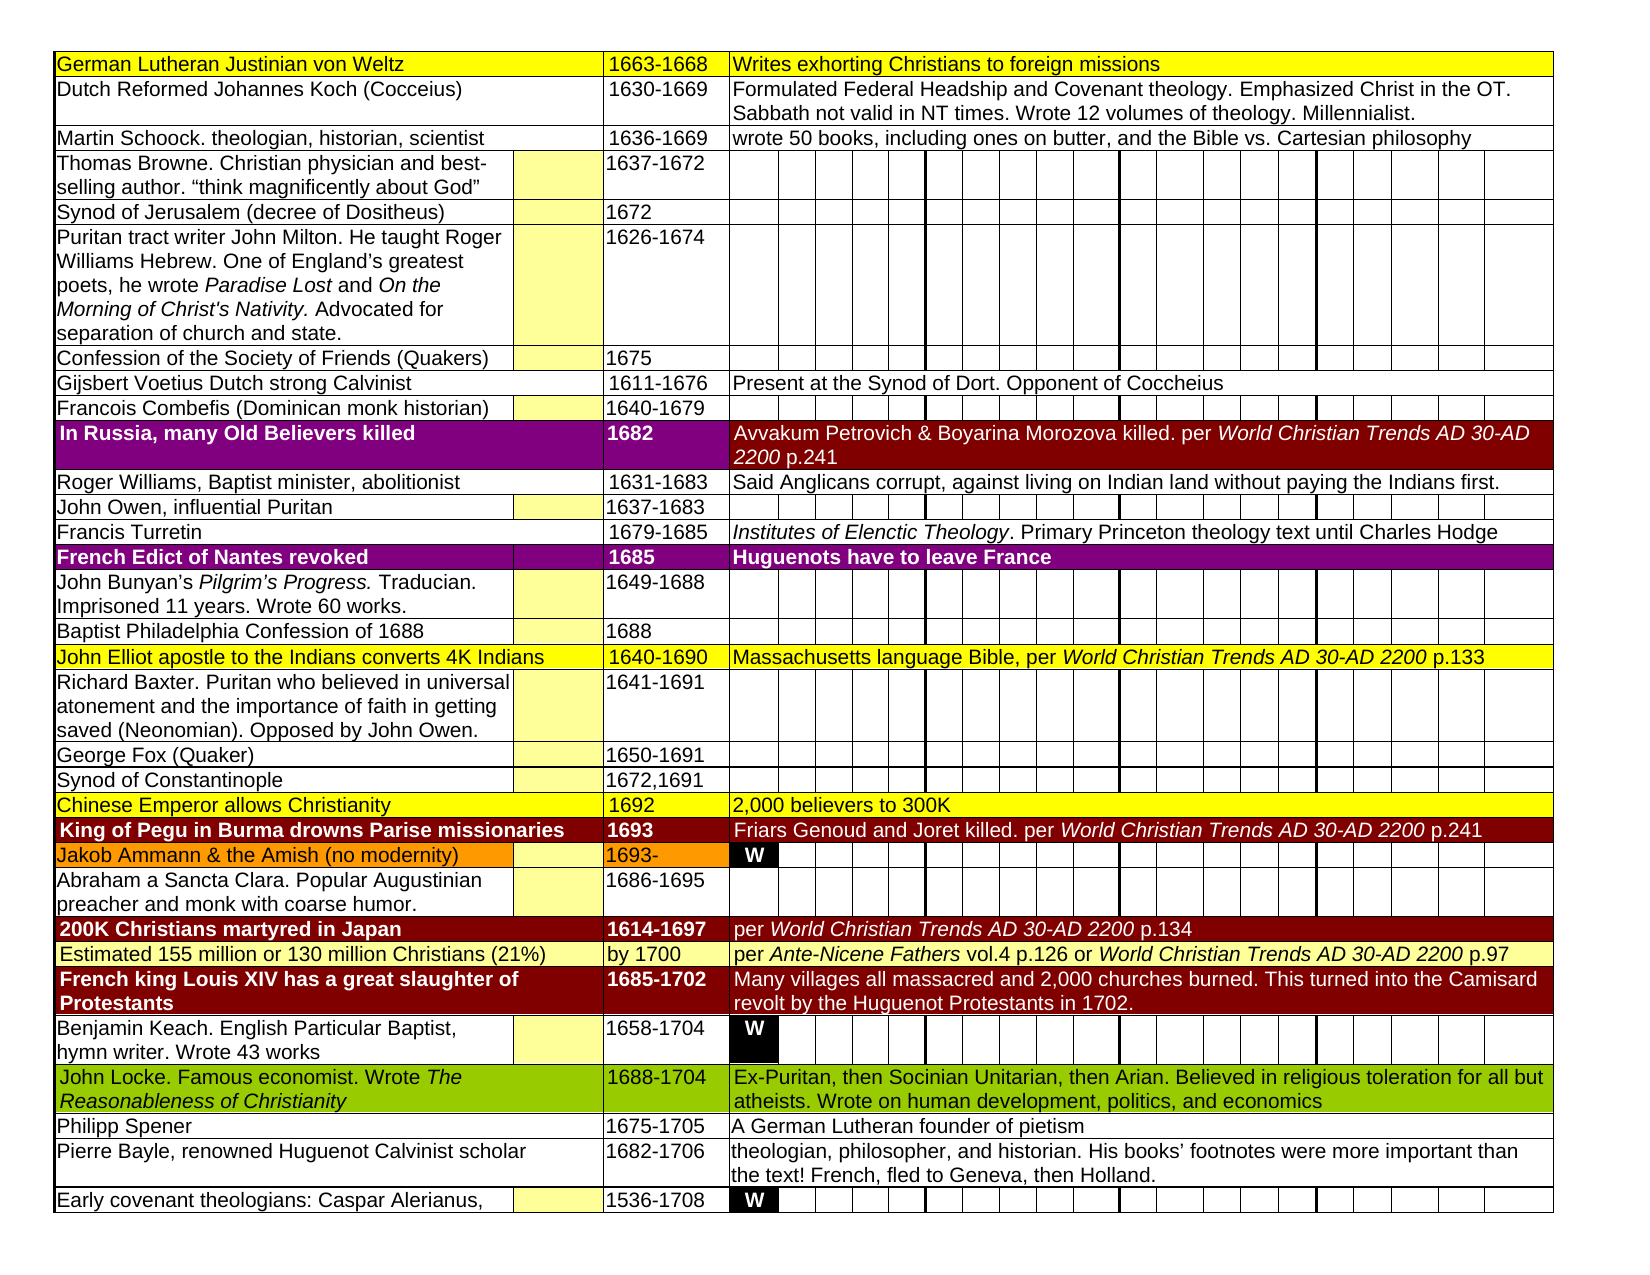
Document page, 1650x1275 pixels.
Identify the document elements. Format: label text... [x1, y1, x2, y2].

table_cell [1157, 670, 1203, 741]
table_cell [514, 619, 603, 643]
table_cell [730, 670, 778, 741]
table_cell [889, 868, 924, 916]
table_cell George Fox (Quaker) [56, 742, 513, 766]
table_cell [730, 396, 778, 420]
table_cell 1658-1704 [604, 1016, 729, 1063]
table_cell [1241, 868, 1278, 916]
table_cell [889, 225, 924, 345]
table_cell [1157, 396, 1203, 420]
table_cell [779, 225, 815, 345]
table_cell [1037, 396, 1073, 420]
table_cell [1485, 151, 1553, 199]
table_cell 1686-1695 [604, 868, 729, 916]
table_cell [1204, 396, 1240, 420]
table_cell [1204, 742, 1240, 766]
table_cell [927, 495, 962, 519]
table_cell [1121, 670, 1156, 741]
table_cell 1649-1688 [604, 570, 729, 618]
table_cell 1637-1683 [604, 495, 729, 519]
table_cell [889, 570, 924, 618]
table_cell Present at the Synod of Dort. Opponent of Coccheius [730, 371, 1553, 395]
table_cell [514, 545, 603, 569]
table_cell [1439, 868, 1484, 916]
table_cell [1204, 868, 1240, 916]
table_cell [1037, 670, 1073, 741]
table_cell [514, 225, 603, 345]
table_cell [963, 225, 999, 345]
table_cell [779, 570, 815, 618]
table_cell [927, 619, 962, 643]
table_cell [1204, 200, 1240, 224]
table_cell [1485, 843, 1553, 867]
table_cell Francis Turretin [56, 520, 603, 544]
table_cell [730, 151, 778, 199]
table_cell [1241, 670, 1278, 741]
table_cell [963, 1016, 999, 1063]
table_cell [1354, 619, 1391, 643]
table_cell [1485, 396, 1553, 420]
table_cell [1318, 1188, 1353, 1212]
table_cell [1037, 570, 1073, 618]
table_cell Confession of the Society of Friends (Quakers) [56, 346, 513, 370]
table_cell [816, 768, 852, 792]
table_cell [1241, 768, 1278, 792]
table_cell [1354, 151, 1391, 199]
table_cell [1074, 225, 1118, 345]
table_cell [1279, 768, 1315, 792]
table_cell [1241, 619, 1278, 643]
table_cell [927, 868, 962, 916]
table_cell [1121, 1188, 1156, 1212]
table_cell 1693- [604, 843, 729, 867]
table_cell theologian, philosopher, and historian. His books’ footnotes were more important than the text! French, fled to Geneva, then Holland. [730, 1139, 1553, 1186]
table_cell [816, 151, 852, 199]
table_cell [1279, 225, 1315, 345]
table_cell [1037, 619, 1073, 643]
table_cell [889, 619, 924, 643]
table_cell [853, 843, 888, 867]
table_cell [1157, 200, 1203, 224]
table_cell [1485, 1188, 1553, 1212]
table_cell [779, 346, 815, 370]
table_cell [963, 619, 999, 643]
table_cell [1485, 200, 1553, 224]
table_cell [1439, 1016, 1484, 1063]
table_cell Massachusetts language Bible, per World Christian Trends AD 30-AD 2200 p.133 [730, 645, 1553, 668]
table_cell [1000, 670, 1036, 741]
table_cell [1074, 868, 1118, 916]
table_cell [1279, 742, 1315, 766]
table_cell 1682 [604, 421, 729, 469]
table_cell [1000, 768, 1036, 792]
table_cell [853, 768, 888, 792]
table_cell per Ante-Nicene Fathers vol.4 p.126 or World Christian Trends AD 30-AD 2200 p.97 [730, 942, 1553, 966]
table_cell [1279, 868, 1315, 916]
table_cell [779, 670, 815, 741]
table_cell [1279, 346, 1315, 370]
table_cell [730, 200, 778, 224]
table_cell [1000, 396, 1036, 420]
table_cell John Bunyan’s Pilgrim’s Progress. Traducian. Imprisoned 11 years. Wrote 60 works. [56, 570, 513, 618]
table_cell [1074, 843, 1118, 867]
table_cell [779, 495, 815, 519]
table_cell [1318, 495, 1353, 519]
table_cell [1000, 1016, 1036, 1063]
table_cell [1204, 670, 1240, 741]
table_cell [927, 670, 962, 741]
table_cell [889, 151, 924, 199]
table_cell [1204, 495, 1240, 519]
table_cell [1157, 346, 1203, 370]
table_cell [1318, 670, 1353, 741]
table_cell [816, 570, 852, 618]
table_cell [1241, 346, 1278, 370]
table_cell Ex-Puritan, then Socinian Unitarian, then Arian. Believed in religious toleration for all but atheists. Wrote on human development, politics, and economics [730, 1065, 1553, 1112]
table_cell [889, 346, 924, 370]
table_cell [1439, 768, 1484, 792]
table_cell [1157, 1016, 1203, 1063]
table_cell [1485, 495, 1553, 519]
table_cell [514, 768, 603, 792]
table_cell [1241, 742, 1278, 766]
table_cell [779, 768, 815, 792]
table_cell [963, 742, 999, 766]
table_cell Said Anglicans corrupt, against living on Indian land without paying the Indians first. [730, 470, 1553, 494]
table_cell [1037, 151, 1073, 199]
table_cell Synod of Constantinople [56, 768, 513, 792]
table_cell [853, 570, 888, 618]
table_cell Formulated Federal Headship and Covenant theology. Emphasized Christ in the OT. Sabbath not valid in NT times. Wrote 12 volumes of theology. Millennialist. [730, 77, 1553, 125]
table_cell [927, 225, 962, 345]
table_cell [1037, 768, 1073, 792]
table_cell [779, 151, 815, 199]
table_cell [1392, 346, 1438, 370]
table_cell [1439, 151, 1484, 199]
table_cell [816, 742, 852, 766]
table_cell [1279, 495, 1315, 519]
table_cell [1354, 1016, 1391, 1063]
table_cell [730, 495, 778, 519]
table_cell [816, 346, 852, 370]
table_cell [1037, 868, 1073, 916]
table_cell [1439, 1188, 1484, 1212]
table_cell King of Pegu in Burma drowns Parise missionaries [56, 818, 603, 842]
table_cell Baptist Philadelphia Confession of 1688 [56, 619, 513, 643]
table_cell [514, 151, 603, 199]
table_cell French Edict of Nantes revoked [56, 545, 513, 569]
table_cell [1392, 396, 1438, 420]
table_cell [779, 200, 815, 224]
table_cell [1279, 396, 1315, 420]
table_cell [1354, 670, 1391, 741]
table_cell [1318, 868, 1353, 916]
table_cell 1641-1691 [604, 670, 729, 741]
table_cell [1354, 200, 1391, 224]
table_cell [730, 868, 778, 916]
table_cell Gijsbert Voetius Dutch strong Calvinist [56, 371, 603, 395]
table_cell [1354, 346, 1391, 370]
table_cell [1392, 843, 1438, 867]
table_cell [889, 200, 924, 224]
table_cell [1279, 570, 1315, 618]
table_cell Avvakum Petrovich & Boyarina Morozova killed. per World Christian Trends AD 30-AD 2200 p.241 [730, 421, 1553, 469]
table_cell [514, 396, 603, 420]
table_cell 1693 [604, 818, 729, 842]
table_cell [1157, 570, 1203, 618]
table_cell Institutes of Elenctic Theology. Primary Princeton theology text until Charles Hodge [730, 520, 1553, 544]
table_cell [1074, 1188, 1118, 1212]
table_cell [816, 495, 852, 519]
table_cell [730, 225, 778, 345]
table_cell [730, 768, 778, 792]
table_cell [1439, 200, 1484, 224]
table_cell 1626-1674 [604, 225, 729, 345]
table_cell [1074, 619, 1118, 643]
table_cell Chinese Emperor allows Christianity [56, 793, 603, 817]
table_cell 1631-1683 [604, 470, 729, 494]
table_cell [1354, 396, 1391, 420]
table_cell [853, 200, 888, 224]
table_cell [1241, 495, 1278, 519]
table_cell [1354, 768, 1391, 792]
table_cell 1685 [604, 545, 729, 569]
table_cell [816, 1188, 852, 1212]
table_cell [1037, 225, 1073, 345]
table_cell [1000, 1188, 1036, 1212]
table_cell [1204, 570, 1240, 618]
table_cell Synod of Jerusalem (decree of Dositheus) [56, 200, 513, 224]
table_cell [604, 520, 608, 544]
table_cell John Owen, influential Puritan [56, 495, 513, 519]
table_cell [1392, 868, 1438, 916]
table_cell [853, 742, 888, 766]
table_cell [1485, 670, 1553, 741]
table_cell [1354, 1188, 1391, 1212]
table_cell Dutch Reformed Johannes Koch (Cocceius) [56, 77, 603, 125]
table_cell Estimated 155 million or 130 million Christians (21%) [56, 942, 603, 966]
table_cell [1074, 670, 1118, 741]
table_cell [1204, 619, 1240, 643]
table_cell [1439, 843, 1484, 867]
table_cell [730, 619, 778, 643]
table_cell [1439, 670, 1484, 741]
table_cell [1241, 570, 1278, 618]
table_cell [514, 1016, 603, 1063]
table_cell Huguenots have to leave France [730, 545, 1553, 569]
table_cell [1392, 151, 1438, 199]
table_cell [1392, 1188, 1438, 1212]
table_cell 1611-1676 [604, 371, 729, 395]
table_cell [1074, 742, 1118, 766]
table_cell Abraham a Sancta Clara. Popular Augustinian preacher and monk with coarse humor. [56, 868, 513, 916]
table_cell [1037, 1016, 1073, 1063]
table_cell [730, 570, 778, 618]
table_cell [927, 570, 962, 618]
table_cell [927, 843, 962, 867]
table_cell [1121, 495, 1156, 519]
table_cell John Locke. Famous economist. Wrote The Reasonableness of Christianity [56, 1065, 603, 1112]
table_cell [1000, 200, 1036, 224]
table_cell [1318, 346, 1353, 370]
table_cell [1318, 619, 1353, 643]
table_cell [1037, 742, 1073, 766]
table_cell [1204, 843, 1240, 867]
table_cell [1318, 768, 1353, 792]
table_cell [1439, 225, 1484, 345]
table_cell [1157, 495, 1203, 519]
table_cell [1485, 225, 1553, 345]
table_cell [1121, 225, 1156, 345]
table_cell [1439, 396, 1484, 420]
table_cell [1121, 619, 1156, 643]
table_cell [889, 768, 924, 792]
table_cell [1000, 151, 1036, 199]
table_cell [963, 495, 999, 519]
table_cell [1354, 843, 1391, 867]
table_cell [963, 151, 999, 199]
table_cell [963, 396, 999, 420]
table_cell Writes exhorting Christians to foreign missions [730, 52, 1553, 76]
table_cell [1204, 1188, 1240, 1212]
table_cell Roger Williams, Baptist minister, abolitionist [56, 470, 603, 494]
table_cell [1157, 151, 1203, 199]
table_cell [779, 1016, 815, 1063]
table_cell [1241, 151, 1278, 199]
table_cell [1037, 346, 1073, 370]
table_cell [1439, 346, 1484, 370]
table_cell [853, 670, 888, 741]
table_cell [1318, 570, 1353, 618]
table_cell [1121, 396, 1156, 420]
table_cell [1157, 1188, 1203, 1212]
table_cell [1392, 619, 1438, 643]
table_cell [1000, 868, 1036, 916]
table_cell [853, 868, 888, 916]
table_cell W [730, 1016, 778, 1063]
table_cell [1121, 742, 1156, 766]
table_cell [963, 1188, 999, 1212]
table_cell [779, 868, 815, 916]
table_cell W [730, 1188, 778, 1212]
table_cell [1485, 619, 1553, 643]
table_cell [1000, 346, 1036, 370]
table_cell [1157, 868, 1203, 916]
table_cell [1121, 768, 1156, 792]
table_cell [730, 346, 778, 370]
table_cell [1000, 225, 1036, 345]
table_cell [1157, 843, 1203, 867]
table_cell 1675 [604, 346, 729, 370]
table_cell per World Christian Trends AD 30-AD 2200 p.134 [730, 917, 1553, 941]
table_cell [889, 1188, 924, 1212]
table_cell [1392, 768, 1438, 792]
table_cell 1536-1708 [604, 1188, 729, 1212]
table_cell [1121, 151, 1156, 199]
table_cell Friars Genoud and Joret killed. per World Christian Trends AD 30-AD 2200 p.241 [730, 818, 1553, 842]
table_cell [1204, 768, 1240, 792]
table_cell [779, 843, 815, 867]
table_cell In Russia, many Old Believers killed [56, 421, 603, 469]
table_cell [963, 670, 999, 741]
table_cell [1485, 868, 1553, 916]
table_cell [1439, 495, 1484, 519]
table_cell 200K Christians martyred in Japan [56, 917, 603, 941]
table_cell 1688 [604, 619, 729, 643]
table_cell [853, 346, 888, 370]
table_cell [816, 843, 852, 867]
table_cell 1675-1705 [604, 1114, 729, 1137]
table_cell [1074, 200, 1118, 224]
table_cell [816, 868, 852, 916]
table_cell [1241, 200, 1278, 224]
table_cell [779, 1188, 815, 1212]
table_cell [1485, 346, 1553, 370]
table_cell Thomas Browne. Christian physician and best-selling author. “think magnificently about God” [56, 151, 513, 199]
table_cell German Lutheran Justinian von Weltz [56, 52, 603, 76]
table_cell [1392, 1016, 1438, 1063]
table_cell [1439, 742, 1484, 766]
table_cell [1157, 768, 1203, 792]
table_cell [963, 346, 999, 370]
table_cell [56, 1188, 513, 1212]
table_cell [1074, 1016, 1118, 1063]
table_cell [853, 495, 888, 519]
table_cell [1204, 225, 1240, 345]
table_cell 1685-1702 [604, 967, 729, 1014]
table_cell W [730, 843, 778, 867]
table_cell [1354, 868, 1391, 916]
table_cell [1000, 843, 1036, 867]
table_cell 2,000 believers to 300K [730, 793, 1553, 817]
table_cell [963, 200, 999, 224]
table_cell [1241, 396, 1278, 420]
table_cell [1000, 619, 1036, 643]
table_cell wrote 50 books, including ones on butter, and the Bible vs. Cartesian philosophy [730, 126, 1553, 150]
table_cell 1672 [604, 200, 729, 224]
table_cell 1692 [604, 793, 729, 817]
table_cell [927, 1188, 962, 1212]
table_cell [1121, 346, 1156, 370]
table_cell John Elliot apostle to the Indians converts 4K Indians [56, 645, 603, 668]
table_cell [1318, 225, 1353, 345]
table_cell [779, 742, 815, 766]
table_cell [1241, 1188, 1278, 1212]
table_cell [1037, 495, 1073, 519]
table_cell [514, 495, 603, 519]
table_cell Pierre Bayle, renowned Huguenot Calvinist scholar [56, 1139, 603, 1186]
table_cell Jakob Ammann & the Amish (no modernity) [56, 843, 513, 867]
table_cell [514, 742, 603, 766]
table_cell [1439, 619, 1484, 643]
table_cell [1037, 200, 1073, 224]
table_cell [514, 868, 603, 916]
table_cell [514, 1188, 603, 1212]
table_cell [889, 843, 924, 867]
table_cell [889, 495, 924, 519]
table_cell [963, 843, 999, 867]
table_cell [1318, 1016, 1353, 1063]
table_cell A German Lutheran founder of pietism [730, 1114, 1553, 1137]
table_cell [1485, 742, 1553, 766]
table_cell [1392, 495, 1438, 519]
table_cell [1485, 1016, 1553, 1063]
table_cell [1392, 742, 1438, 766]
table_cell [1318, 843, 1353, 867]
table_cell [816, 225, 852, 345]
table_cell [1074, 396, 1118, 420]
table_cell [816, 200, 852, 224]
table_cell [730, 742, 778, 766]
table_cell [1354, 570, 1391, 618]
table_cell [1241, 1016, 1278, 1063]
table_cell [963, 868, 999, 916]
table_cell [1392, 225, 1438, 345]
table_cell [1037, 1188, 1073, 1212]
table_cell French king Louis XIV has a great slaughter of Protestants [56, 967, 603, 1014]
table_cell Many villages all massacred and 2,000 churches burned. This turned into the Camisard revolt by the Huguenot Protestants in 1702. [730, 967, 1553, 1014]
table_cell [889, 396, 924, 420]
table_cell [1074, 768, 1118, 792]
table_cell [1037, 843, 1073, 867]
table_cell [1279, 1016, 1315, 1063]
table_cell [1439, 570, 1484, 618]
table_cell [816, 670, 852, 741]
table_cell Francois Combefis (Dominican monk historian) [56, 396, 513, 420]
table_cell Philipp Spener [56, 1114, 603, 1137]
table_cell [1354, 225, 1391, 345]
table_cell [853, 619, 888, 643]
table_cell 1672,1691 [604, 768, 729, 792]
table_cell [1241, 843, 1278, 867]
table_cell [853, 225, 888, 345]
table_cell [1000, 495, 1036, 519]
table_cell [1318, 742, 1353, 766]
table_cell by 1700 [604, 942, 729, 966]
table_cell [927, 200, 962, 224]
table_cell [1279, 200, 1315, 224]
table_cell [927, 151, 962, 199]
table_cell [1157, 742, 1203, 766]
table_cell [1121, 868, 1156, 916]
table_cell [1354, 742, 1391, 766]
table_cell [1204, 1016, 1240, 1063]
table_cell [889, 1016, 924, 1063]
table_cell [889, 670, 924, 741]
table_cell 1688-1704 [604, 1065, 729, 1112]
table_cell [514, 346, 603, 370]
table_cell [1074, 151, 1118, 199]
table_cell 1614-1697 [604, 917, 729, 941]
table_cell [1121, 570, 1156, 618]
table_cell [853, 151, 888, 199]
table_cell [1392, 570, 1438, 618]
table_cell [1279, 1188, 1315, 1212]
table_cell [1000, 570, 1036, 618]
table_cell [1074, 570, 1118, 618]
table_cell 1650-1691 [604, 742, 729, 766]
table_cell [1074, 346, 1118, 370]
table_cell Puritan tract writer John Milton. He taught Roger Williams Hebrew. One of England’s greatest poets, he wrote Paradise Lost and On the Morning of Christ's Nativity. Advocated for separation of church and state. [56, 225, 513, 345]
table_cell [1121, 843, 1156, 867]
table_cell [1074, 495, 1118, 519]
table_cell [514, 200, 603, 224]
table_cell [816, 619, 852, 643]
table_cell 1637-1672 [604, 151, 729, 199]
table_cell [927, 396, 962, 420]
table_cell [1485, 570, 1553, 618]
table_cell [927, 1016, 962, 1063]
table_cell [1279, 619, 1315, 643]
table_cell [816, 1016, 852, 1063]
table_cell [1241, 225, 1278, 345]
table_cell [853, 1016, 888, 1063]
table_cell [1318, 396, 1353, 420]
table_cell [1354, 495, 1391, 519]
table_cell 1636-1669 [604, 126, 729, 150]
table_cell 1630-1669 [604, 77, 729, 125]
table_cell [1000, 742, 1036, 766]
table_cell Benjamin Keach. English Particular Baptist, hymn writer. Wrote 43 works [56, 1016, 513, 1063]
table_cell 1640-1679 [604, 396, 729, 420]
table_cell [1279, 670, 1315, 741]
table_cell [514, 570, 603, 618]
table_cell [889, 742, 924, 766]
table_cell [1392, 670, 1438, 741]
table_cell [853, 396, 888, 420]
table_cell [779, 619, 815, 643]
table_cell 1663-1668 [604, 52, 729, 76]
table_cell Martin Schoock. theologian, historian, scientist [56, 126, 603, 150]
table_cell [1485, 768, 1553, 792]
table_cell [927, 768, 962, 792]
table_cell [927, 742, 962, 766]
table_cell Richard Baxter. Puritan who believed in universal atonement and the importance of faith in getting saved (Neonomian). Opposed by John Owen. [56, 670, 513, 741]
table_cell [1279, 151, 1315, 199]
table_cell [963, 768, 999, 792]
table_cell [514, 843, 603, 867]
table_cell [1121, 1016, 1156, 1063]
table_cell [963, 570, 999, 618]
table_cell [1157, 619, 1203, 643]
table_cell [1392, 200, 1438, 224]
table_cell [927, 346, 962, 370]
table_cell [1318, 200, 1353, 224]
table_cell 1640-1690 [604, 645, 729, 668]
table_cell 1682-1706 [604, 1139, 729, 1186]
table_cell [1279, 843, 1315, 867]
table_cell [1204, 151, 1240, 199]
table_cell [779, 396, 815, 420]
table_cell [853, 1188, 888, 1212]
table_cell [1318, 151, 1353, 199]
table_cell [816, 396, 852, 420]
table_cell [1121, 200, 1156, 224]
table_cell [1157, 225, 1203, 345]
table_cell [514, 670, 603, 741]
table_cell [1204, 346, 1240, 370]
